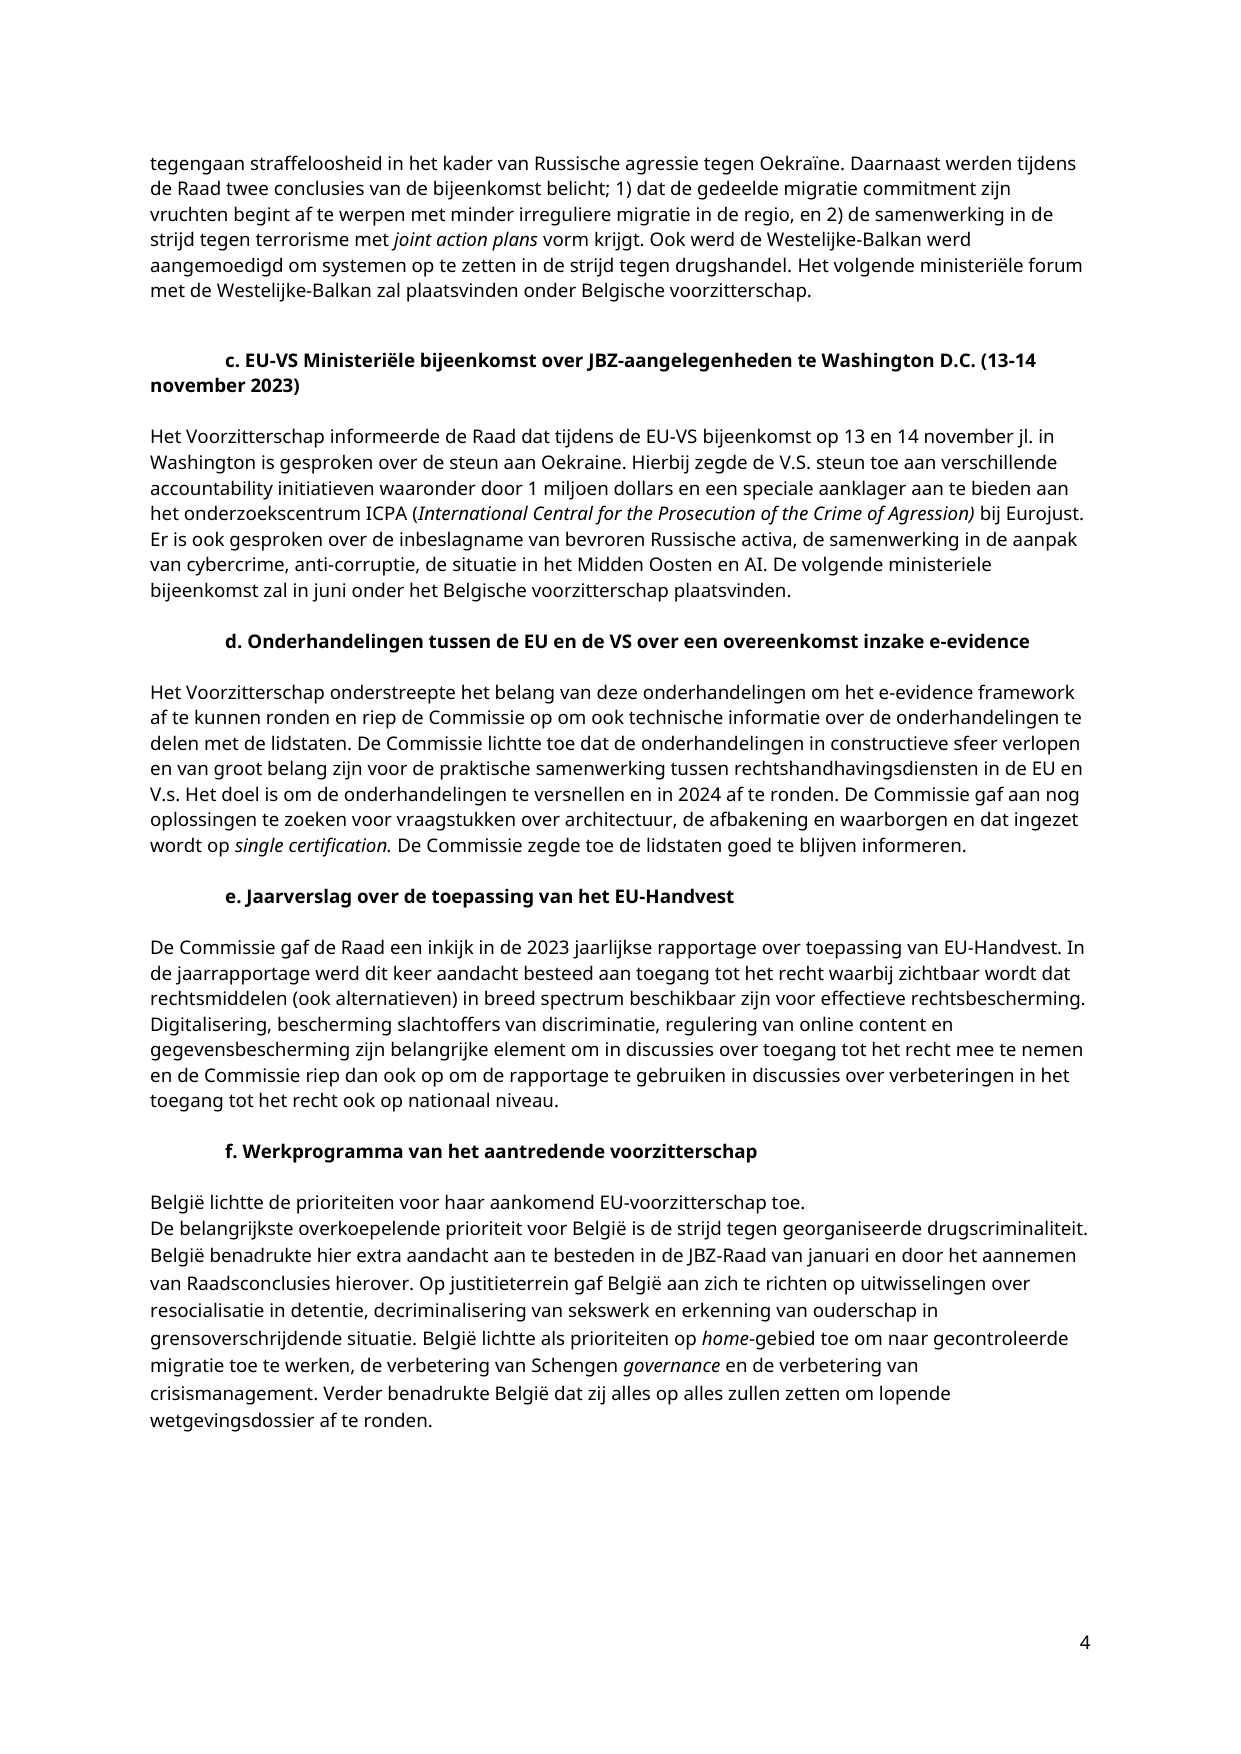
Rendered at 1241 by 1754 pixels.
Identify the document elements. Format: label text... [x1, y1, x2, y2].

text Het Voorzitterschap onderstreepte het belang van deze onderhandelingen om het e-evidence framework af te kunnen ronden en riep de Commissie op om ook technische informatie over de onderhandelingen te delen met de lidstaten. De Commissie lichtte toe dat de onderhandelingen in constructieve sfeer verlopen en van groot belang zijn voor de praktische samenwerking tussen rechtshandhavingsdiensten in de EU en V.s. Het doel is om de onderhandelingen te versnellen en in 2024 af te ronden. De Commissie gaf aan nog oplossingen te zoeken voor vraagstukken over architectuur, de afbakening en waarborgen en dat ingezet wordt op single certification. De Commissie zegde toe de lidstaten goed te blijven informeren. [150, 653, 1090, 858]
list f. Werkprogramma van het aantredende voorzitterschap [150, 1138, 1090, 1164]
list c. EU-VS Ministeriële bijeenkomst over JBZ-aangelegenheden te Washington D.C. (13-14 november 2023) [150, 347, 1090, 398]
text De belangrijkste overkoepelende prioriteit voor België is de strijd tegen georganiseerde drugscriminaliteit. België benadrukte hier extra aandacht aan te besteden in de JBZ-Raad van januari en door het aannemen van Raadsconclusies hierover. Op justitieterrein gaf België aan zich te richten op uitwisselingen over resocialisatie in detentie, decriminalisering van sekswerk en erkenning van ouderschap in grensoverschrijdende situatie. België lichtte als prioriteiten op home-gebied toe om naar gecontroleerde migratie toe te werken, de verbetering van Schengen governance en de verbetering van crisismanagement. Verder benadrukte België dat zij alles op alles zullen zetten om lopende wetgevingsdossier af te ronden. [150, 1215, 1090, 1433]
text Het Voorzitterschap informeerde de Raad dat tijdens de EU-VS bijeenkomst op 13 en 14 november jl. in Washington is gesproken over de steun aan Oekraine. Hierbij zegde de V.S. steun toe aan verschillende accountability initiatieven waaronder door 1 miljoen dollars en een speciale aanklager aan te bieden aan het onderzoekscentrum ICPA (International Central for the Prosecution of the Crime of Agression) bij Eurojust. Er is ook gesproken over de inbeslagname van bevroren Russische activa, de samenwerking in de aanpak van cybercrime, anti-corruptie, de situatie in het Midden Oosten en AI. De volgende ministeriele bijeenkomst zal in juni onder het Belgische voorzitterschap plaatsvinden. [150, 424, 1090, 602]
text De Commissie gaf de Raad een inkijk in de 2023 jaarlijkse rapportage over toepassing van EU-Handvest. In de jaarrapportage werd dit keer aandacht besteed aan toegang tot het recht waarbij zichtbaar wordt dat rechtsmiddelen (ook alternatieven) in breed spectrum beschikbaar zijn voor effectieve rechtsbescherming. Digitalisering, bescherming slachtoffers van discriminatie, regulering van online content en gegevensbescherming zijn belangrijke element om in discussies over toegang tot het recht mee te nemen en de Commissie riep dan ook op om de rapportage te gebruiken in discussies over verbeteringen in het toegang tot het recht ook op nationaal niveau. [150, 934, 1090, 1113]
text België lichtte de prioriteiten voor haar aankomend EU-voorzitterschap toe. [150, 1189, 1090, 1215]
list d. Onderhandelingen tussen de EU en de VS over een overeenkomst inzake e-evidence [150, 628, 1090, 653]
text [150, 150, 1090, 303]
list e. Jaarverslag over de toepassing van het EU-Handvest [150, 883, 1090, 909]
